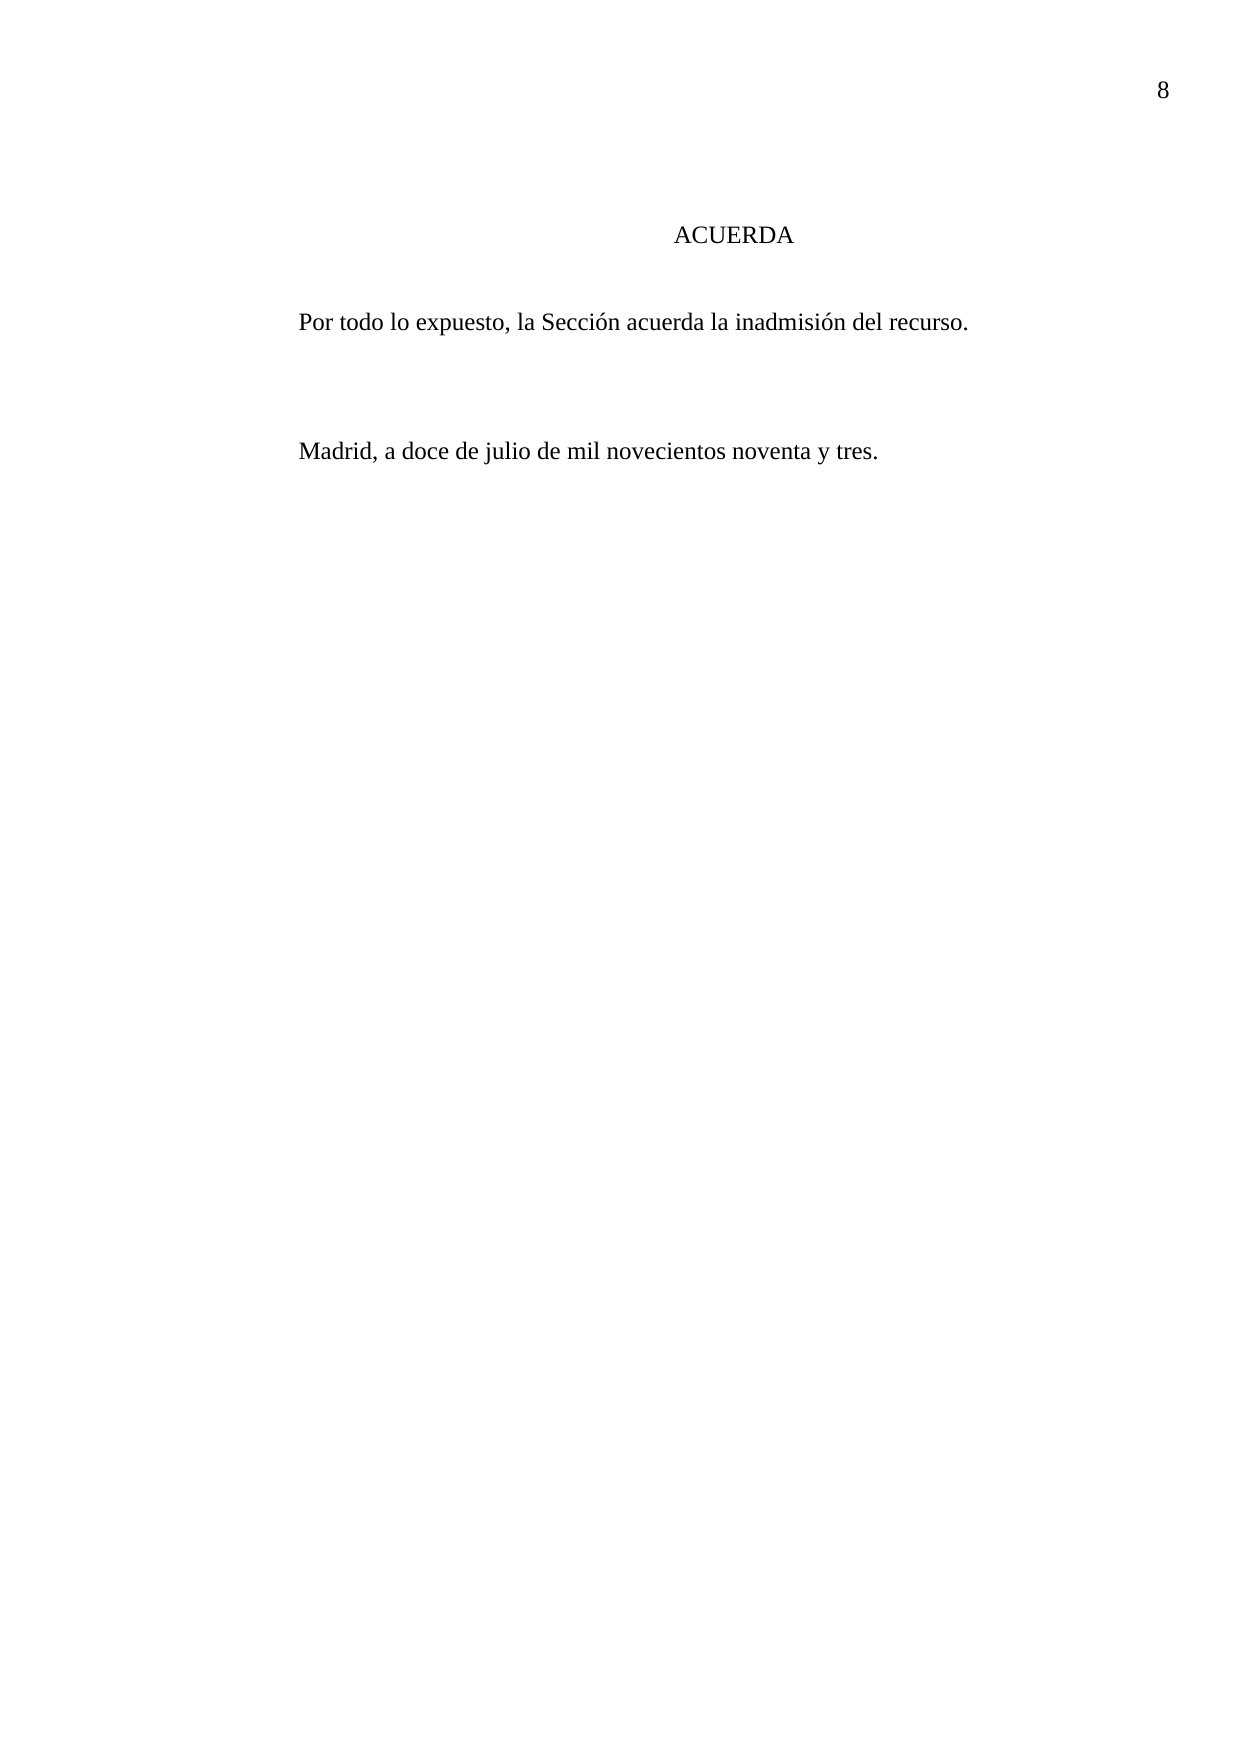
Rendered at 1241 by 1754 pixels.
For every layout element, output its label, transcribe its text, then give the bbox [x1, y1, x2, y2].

text Madrid, a doce de julio de mil novecientos noventa y tres. [224, 436, 1169, 465]
text ACUERDA [224, 220, 1169, 249]
text Por todo lo expuesto, la Sección acuerda la inadmisión del recurso. [224, 307, 1169, 335]
